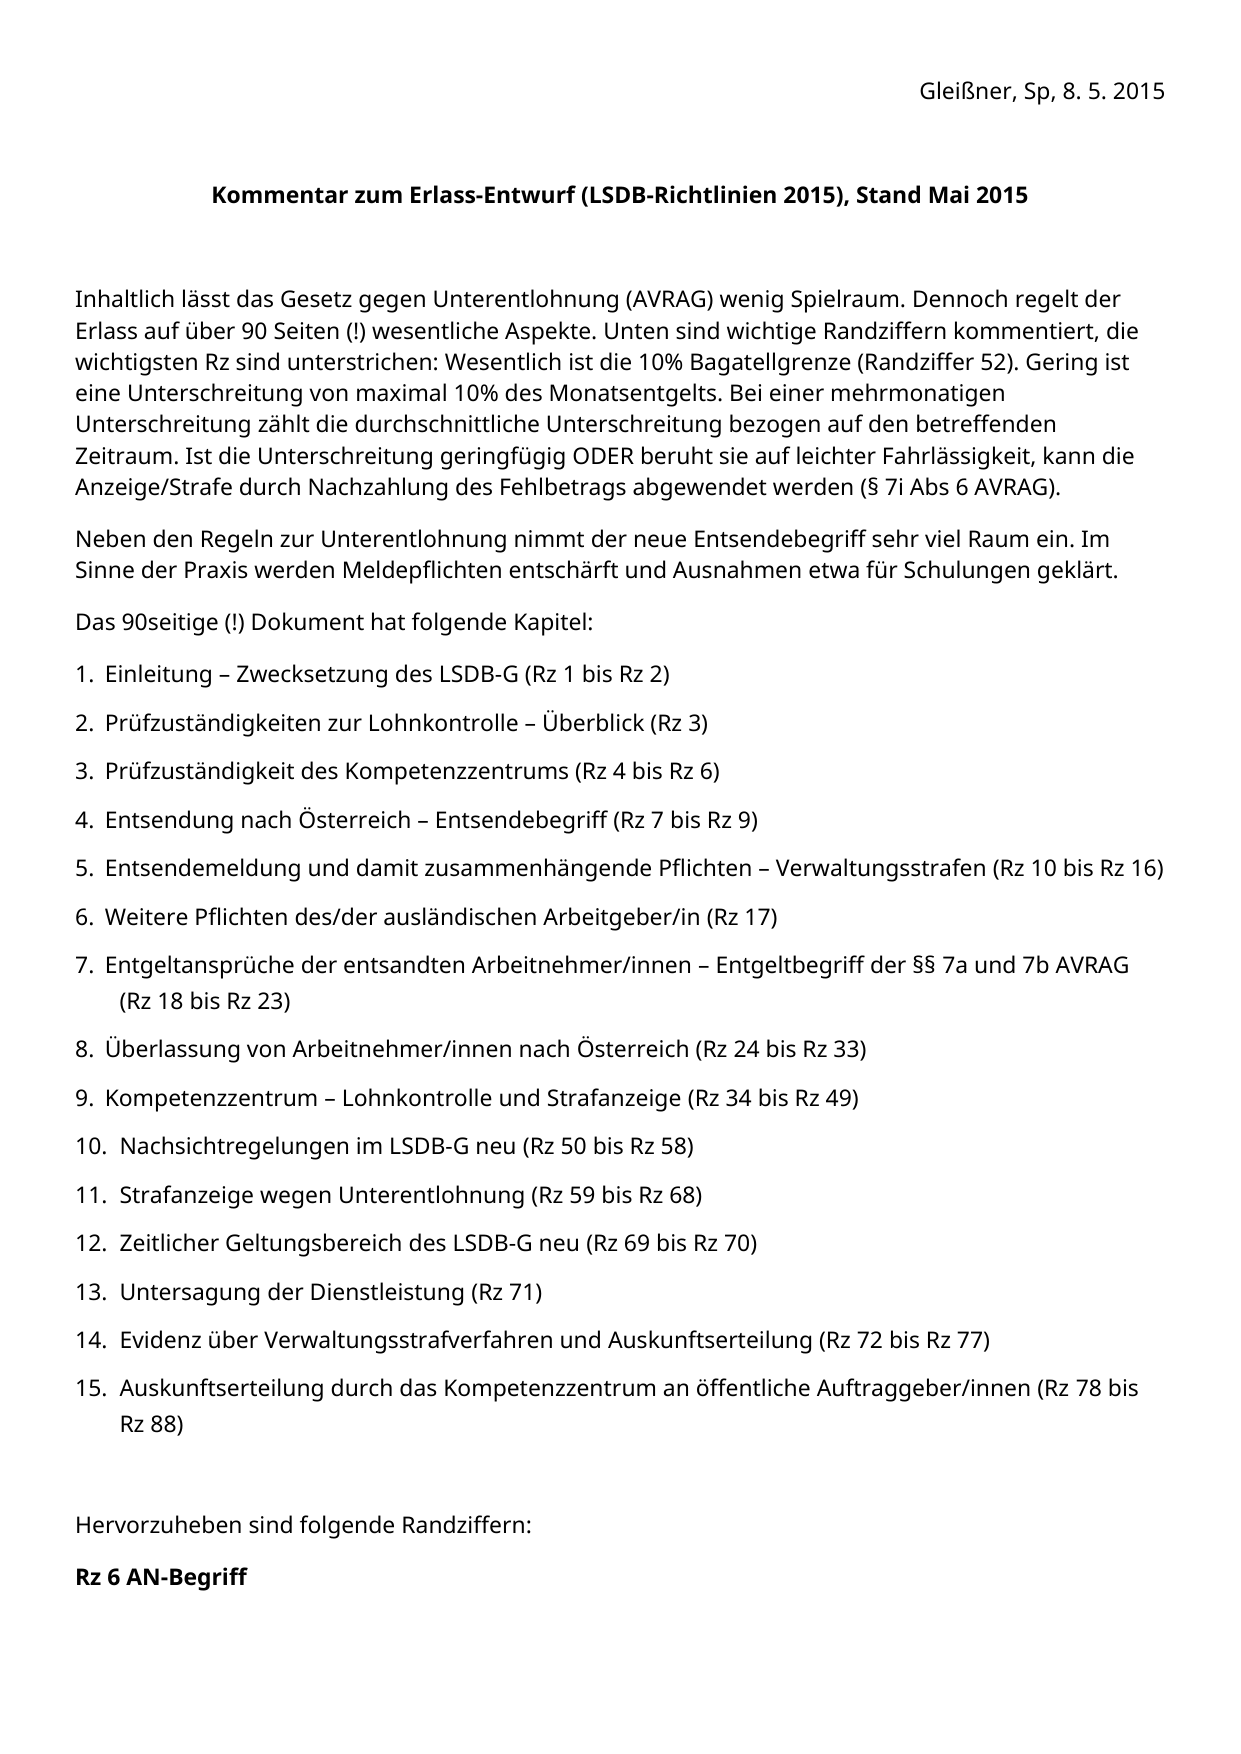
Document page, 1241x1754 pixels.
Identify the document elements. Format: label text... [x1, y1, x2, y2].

text Hervorzuheben sind folgende Randziffern: [75, 1509, 1165, 1540]
list Auskunftserteilung durch das Kompetenzzentrum an öffentliche Auftraggeber/innen (Rz 78 bis Rz 88) [75, 1372, 1165, 1439]
text Neben den Regeln zur Unterentlohnung nimmt der neue Entsendebegriff sehr viel Raum ein. Im Sinne der Praxis werden Meldepflichten entschärft und Ausnahmen etwa für Schulungen geklärt. [75, 523, 1165, 585]
list Einleitung – Zwecksetzung des LSDB-G (Rz 1 bis Rz 2) [75, 658, 1165, 689]
text Gleißner, Sp, 8. 5. 2015 [75, 75, 1165, 106]
list Überlassung von Arbeitnehmer/innen nach Österreich (Rz 24 bis Rz 33) [75, 1033, 1165, 1064]
list Prüfzuständigkeit des Kompetenzzentrums (Rz 4 bis Rz 6) [75, 755, 1165, 786]
text Kommentar zum Erlass-Entwurf (LSDB-Richtlinien 2015), Stand Mai 2015 [75, 179, 1165, 210]
list Entsendemeldung und damit zusammenhängende Pflichten – Verwaltungsstrafen (Rz 10 bis Rz 16) [75, 852, 1165, 883]
list Kompetenzzentrum – Lohnkontrolle und Strafanzeige (Rz 34 bis Rz 49) [75, 1082, 1165, 1113]
list Entsendung nach Österreich – Entsendebegriff (Rz 7 bis Rz 9) [75, 804, 1165, 835]
text Das 90seitige (!) Dokument hat folgende Kapitel: [75, 606, 1165, 637]
list Evidenz über Verwaltungsstrafverfahren und Auskunftserteilung (Rz 72 bis Rz 77) [75, 1324, 1165, 1355]
list Weitere Pflichten des/der ausländischen Arbeitgeber/in (Rz 17) [75, 901, 1165, 932]
text Rz 6 AN-Begriff [75, 1561, 1165, 1592]
list Entgeltansprüche der entsandten Arbeitnehmer/innen – Entgeltbegriff der §§ 7a und 7b AVRAG (Rz 18 bis Rz 23) [75, 949, 1165, 1016]
list Prüfzuständigkeiten zur Lohnkontrolle – Überblick (Rz 3) [75, 707, 1165, 738]
list Zeitlicher Geltungsbereich des LSDB-G neu (Rz 69 bis Rz 70) [75, 1227, 1165, 1258]
list Strafanzeige wegen Unterentlohnung (Rz 59 bis Rz 68) [75, 1179, 1165, 1210]
list Untersagung der Dienstleistung (Rz 71) [75, 1276, 1165, 1307]
list Nachsichtregelungen im LSDB-G neu (Rz 50 bis Rz 58) [75, 1130, 1165, 1161]
text Inhaltlich lässt das Gesetz gegen Unterentlohnung (AVRAG) wenig Spielraum. Dennoch regelt der Erlass auf über 90 Seiten (!) wesentliche Aspekte. Unten sind wichtige Randziffern kommentiert, die wichtigsten Rz sind unterstrichen: Wesentlich ist die 10% Bagatellgrenze (Randziffer 52). Gering ist eine Unterschreitung von maximal 10% des Monatsentgelts. Bei einer mehrmonatigen Unterschreitung zählt die durchschnittliche Unterschreitung bezogen auf den betreffenden Zeitraum. Ist die Unterschreitung geringfügig ODER beruht sie auf leichter Fahrlässigkeit, kann die Anzeige/Strafe durch Nachzahlung des Fehlbetrags abgewendet werden (§ 7i Abs 6 AVRAG). [75, 283, 1165, 502]
